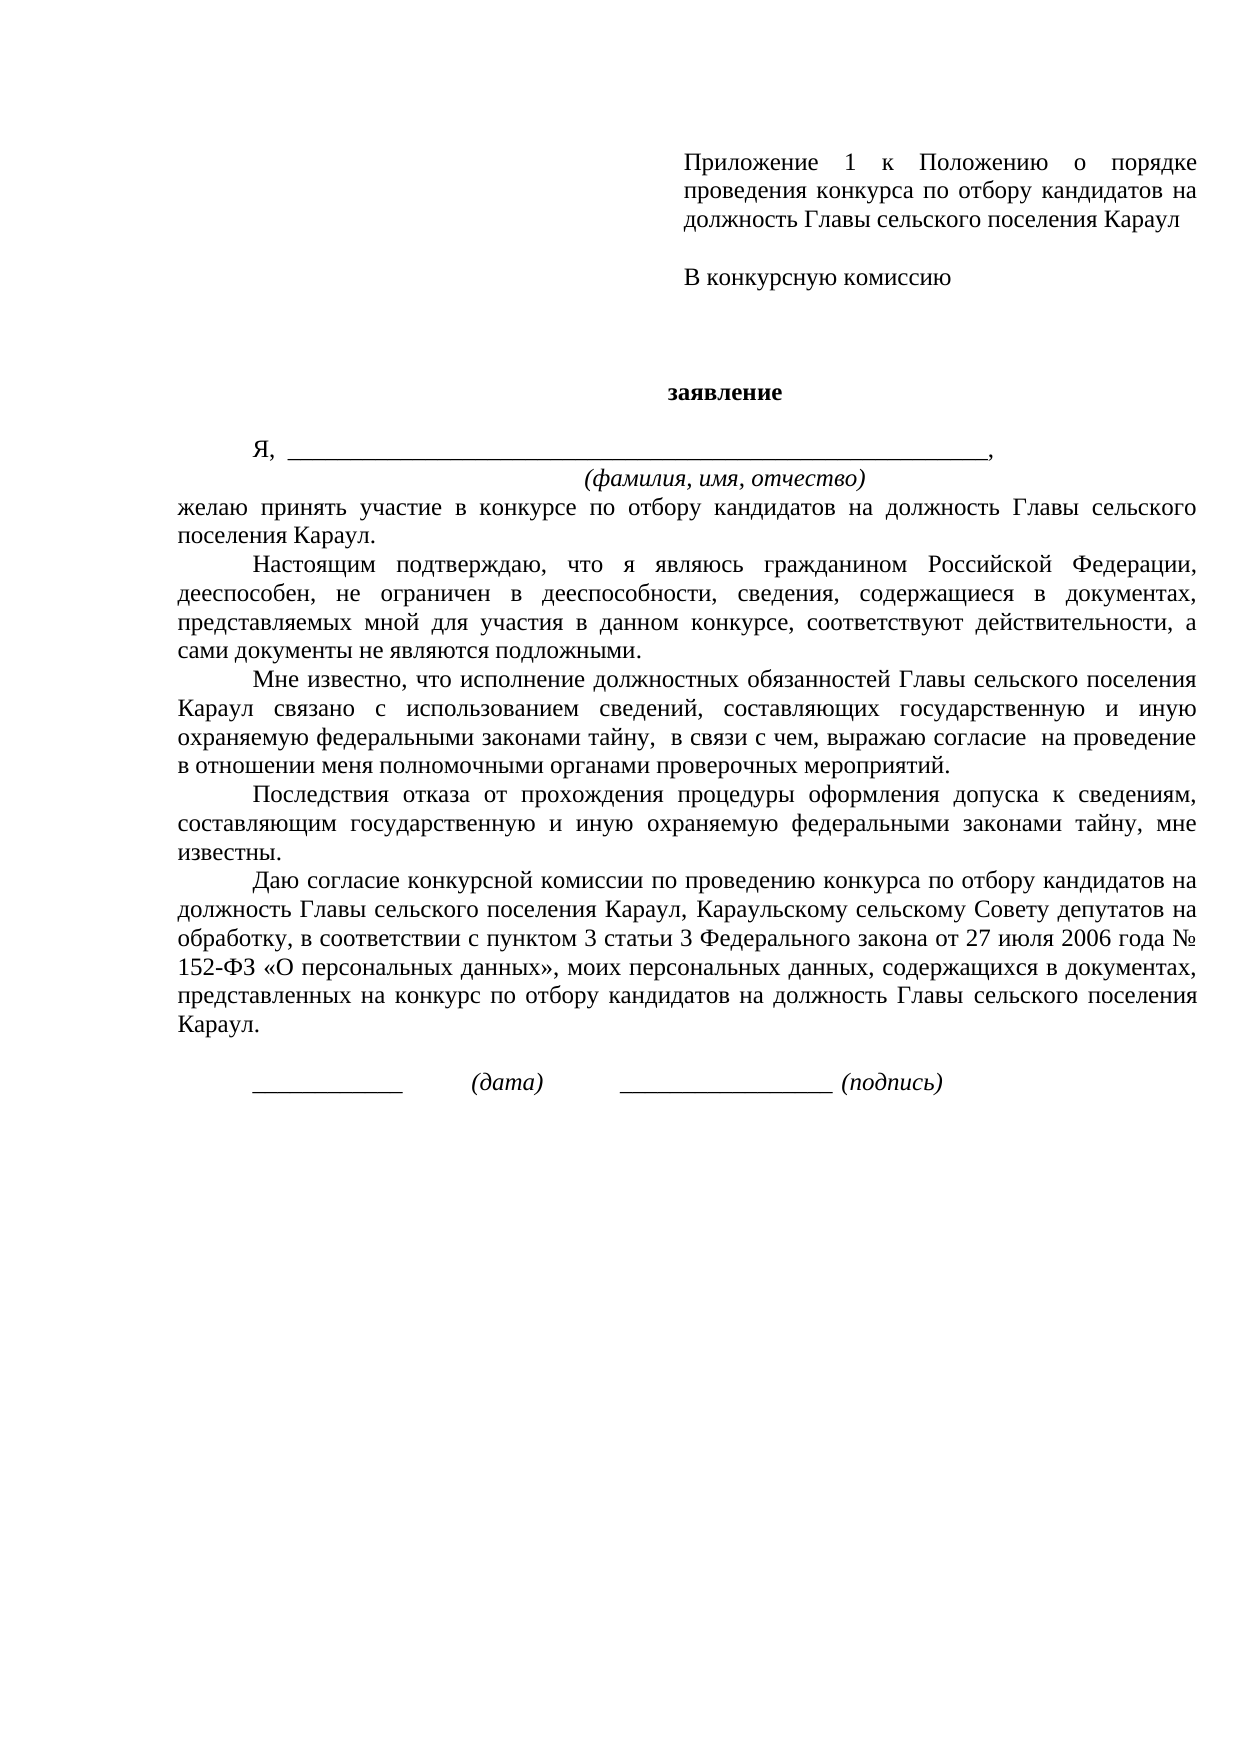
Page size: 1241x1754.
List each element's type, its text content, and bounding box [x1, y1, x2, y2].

text В конкурсную комиссию [683, 262, 1198, 291]
text Мне известно, что исполнение должностных обязанностей Главы сельского поселения Караул связано с использованием сведений, составляющих государственную и иную охраняемую федеральными законами тайну, в связи с чем, выражаю согласие на проведение в отношении меня полномочными органами проверочных мероприятий. [177, 664, 1197, 779]
text ____________ (дата) _________________ (подпись) [177, 1067, 1197, 1096]
text Последствия отказа от прохождения процедуры оформления допуска к сведениям, составляющим государственную и иную охраняемую федеральными законами тайну, мне известны. [177, 779, 1197, 866]
text Приложение 1 к Положению о порядке проведения конкурса по отбору кандидатов на должность Главы сельского поселения Караул [683, 147, 1198, 233]
text желаю принять участие в конкурсе по отбору кандидатов на должность Главы сельского поселения Караул. [177, 492, 1197, 549]
text (фамилия, имя, отчество) [177, 463, 1197, 492]
text Настоящим подтверждаю, что я являюсь гражданином Российской Федерации, дееспособен, не ограничен в дееспособности, сведения, содержащиеся в документах, представляемых мной для участия в данном конкурсе, соответствуют действительности, а сами документы не являются подложными. [177, 549, 1197, 664]
text Я, ________________________________________________________, [177, 434, 1197, 463]
text Даю согласие конкурсной комиссии по проведению конкурса по отбору кандидатов на должность Главы сельского поселения Караул, Караульскому сельскому Совету депутатов на обработку, в соответствии с пунктом 3 статьи 3 Федерального закона от 27 июля 2006 года № 152-ФЗ «О персональных данных», моих персональных данных, содержащихся в документах, представленных на конкурс по отбору кандидатов на должность Главы сельского поселения Караул. [177, 866, 1197, 1038]
text заявление [177, 377, 1197, 406]
